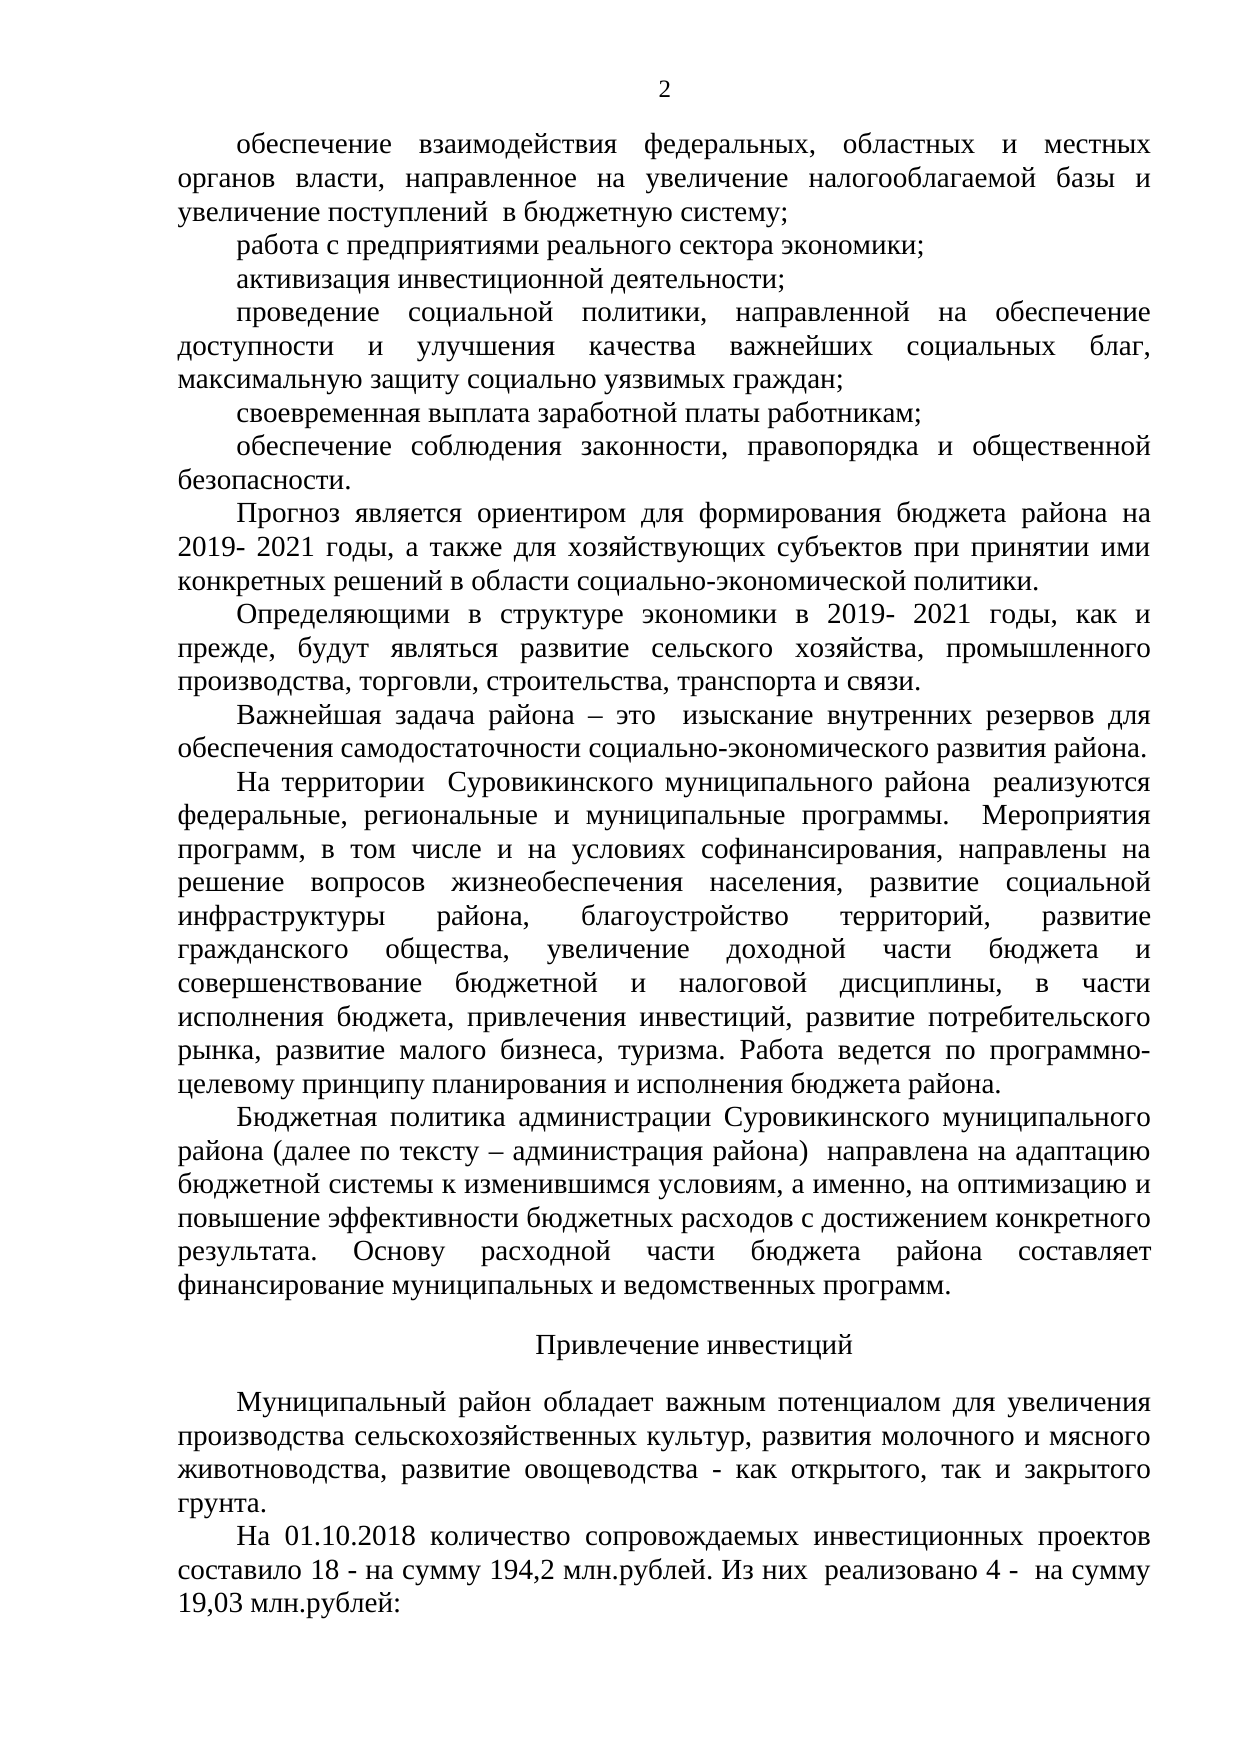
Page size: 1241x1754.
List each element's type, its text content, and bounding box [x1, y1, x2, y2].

text Бюджетная политика администрации Суровикинского муниципального района (далее по тексту – администрация района) направлена на адаптацию бюджетной системы к изменившимся условиям, а именно, на оптимизацию и повышение эффективности бюджетных расходов с достижением конкретного результата. Основу расходной части бюджета района составляет финансирование муниципальных и ведомственных программ. [177, 1099, 1152, 1301]
text Муниципальный район обладает важным потенциалом для увеличения производства сельскохозяйственных культур, развития молочного и мясного животноводства, развитие овощеводства - как открытого, так и закрытого грунта. [177, 1384, 1152, 1518]
title обеспечение взаимодействия федеральных, областных и местных органов власти, направленное на увеличение налогооблагаемой базы и увеличение поступлений в бюджетную систему; [177, 127, 1152, 227]
title своевременная выплата заработной платы работникам; [177, 395, 1152, 428]
title Определяющими в структуре экономики в 2019- 2021 годы, как и прежде, будут являться развитие сельского хозяйства, промышленного производства, торговли, строительства, транспорта и связи. [177, 596, 1152, 697]
title обеспечение соблюдения законности, правопорядка и общественной безопасности. [177, 428, 1152, 496]
title Привлечение инвестиций [177, 1334, 1152, 1359]
title Прогноз является ориентиром для формирования бюджета района на 2019- 2021 годы, а также для хозяйствующих субъектов при принятии ими конкретных решений в области социально-экономической политики. [177, 496, 1152, 596]
text На 01.10.2018 количество сопровождаемых инвестиционных проектов составило 18 - на сумму 194,2 млн.рублей. Из них реализовано 4 - на сумму 19,03 млн.рублей: [177, 1518, 1152, 1619]
title работа с предприятиями реального сектора экономики; [177, 227, 1152, 261]
text На территории Суровикинского муниципального района реализуются федеральные, региональные и муниципальные программы. Мероприятия программ, в том числе и на условиях софинансирования, направлены на решение вопросов жизнеобеспечения населения, развитие социальной инфраструктуры района, благоустройство территорий, развитие гражданского общества, увеличение доходной части бюджета и совершенствование бюджетной и налоговой дисциплины, в части исполнения бюджета, привлечения инвестиций, развитие потребительского рынка, развитие малого бизнеса, туризма. Работа ведется по программно-целевому принципу планирования и исполнения бюджета района. [177, 764, 1152, 1099]
title проведение социальной политики, направленной на обеспечение доступности и улучшения качества важнейших социальных благ, максимальную защиту социально уязвимых граждан; [177, 294, 1152, 395]
title активизация инвестиционной деятельности; [177, 261, 1152, 294]
title Важнейшая задача района – это изыскание внутренних резервов для обеспечения самодостаточности социально-экономического развития района. [177, 697, 1152, 764]
